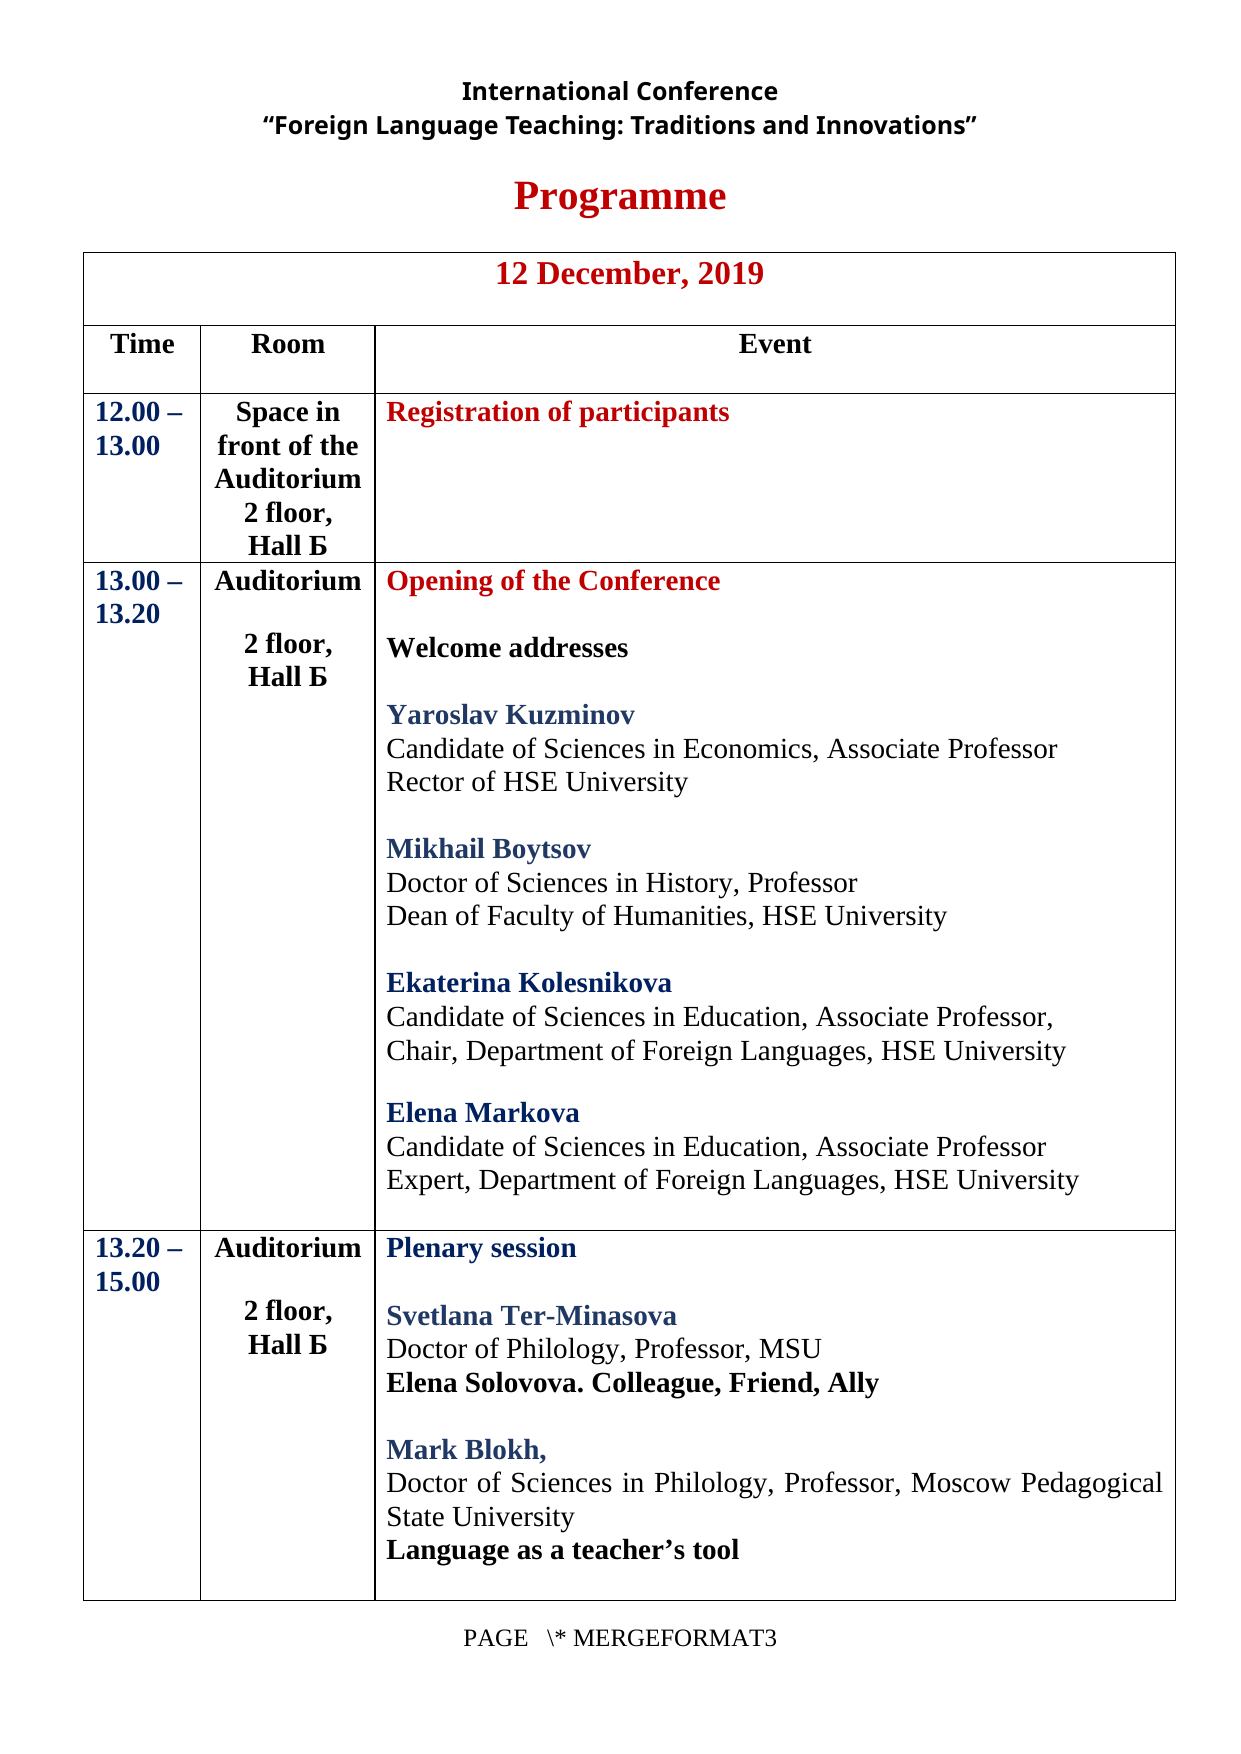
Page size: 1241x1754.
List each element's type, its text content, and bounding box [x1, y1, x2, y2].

table_cell 12.00 – 13.00 [84, 394, 200, 562]
table_header 12 December, 2019 [84, 253, 1175, 325]
table_cell Opening of the Conference Welcome addresses Yaroslav Kuzminov Candidate of Sciences in Economics, Associate Professor Rector of HSE University Mikhail Boytsov Doctor of Sciences in History, Professor Dean of Faculty of Humanities, HSE University Ekaterina Kolesnikova Candidate of Sciences in Education, Associate Professor, Chair, Department of Foreign Languages, HSE University Elena Markova Candidate of Sciences in Education, Associate Professor Expert, Department of Foreign Languages, HSE University [376, 563, 1175, 1229]
table_cell Room [201, 326, 374, 393]
table_cell 13.20 – 15.00 [84, 1231, 200, 1599]
table_cell Registration of participants [376, 394, 1175, 562]
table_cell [201, 1231, 374, 1599]
table_cell Time [84, 326, 200, 393]
text Programme [83, 171, 1157, 219]
table_cell Auditorium 2 floor, Hall Б [201, 563, 374, 1229]
table_cell Event [376, 326, 1175, 393]
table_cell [376, 1231, 1175, 1599]
table_cell 13.00 – 13.20 [84, 563, 200, 1229]
table_cell Space in front of the Auditorium 2 floor, Hall Б [201, 394, 374, 562]
